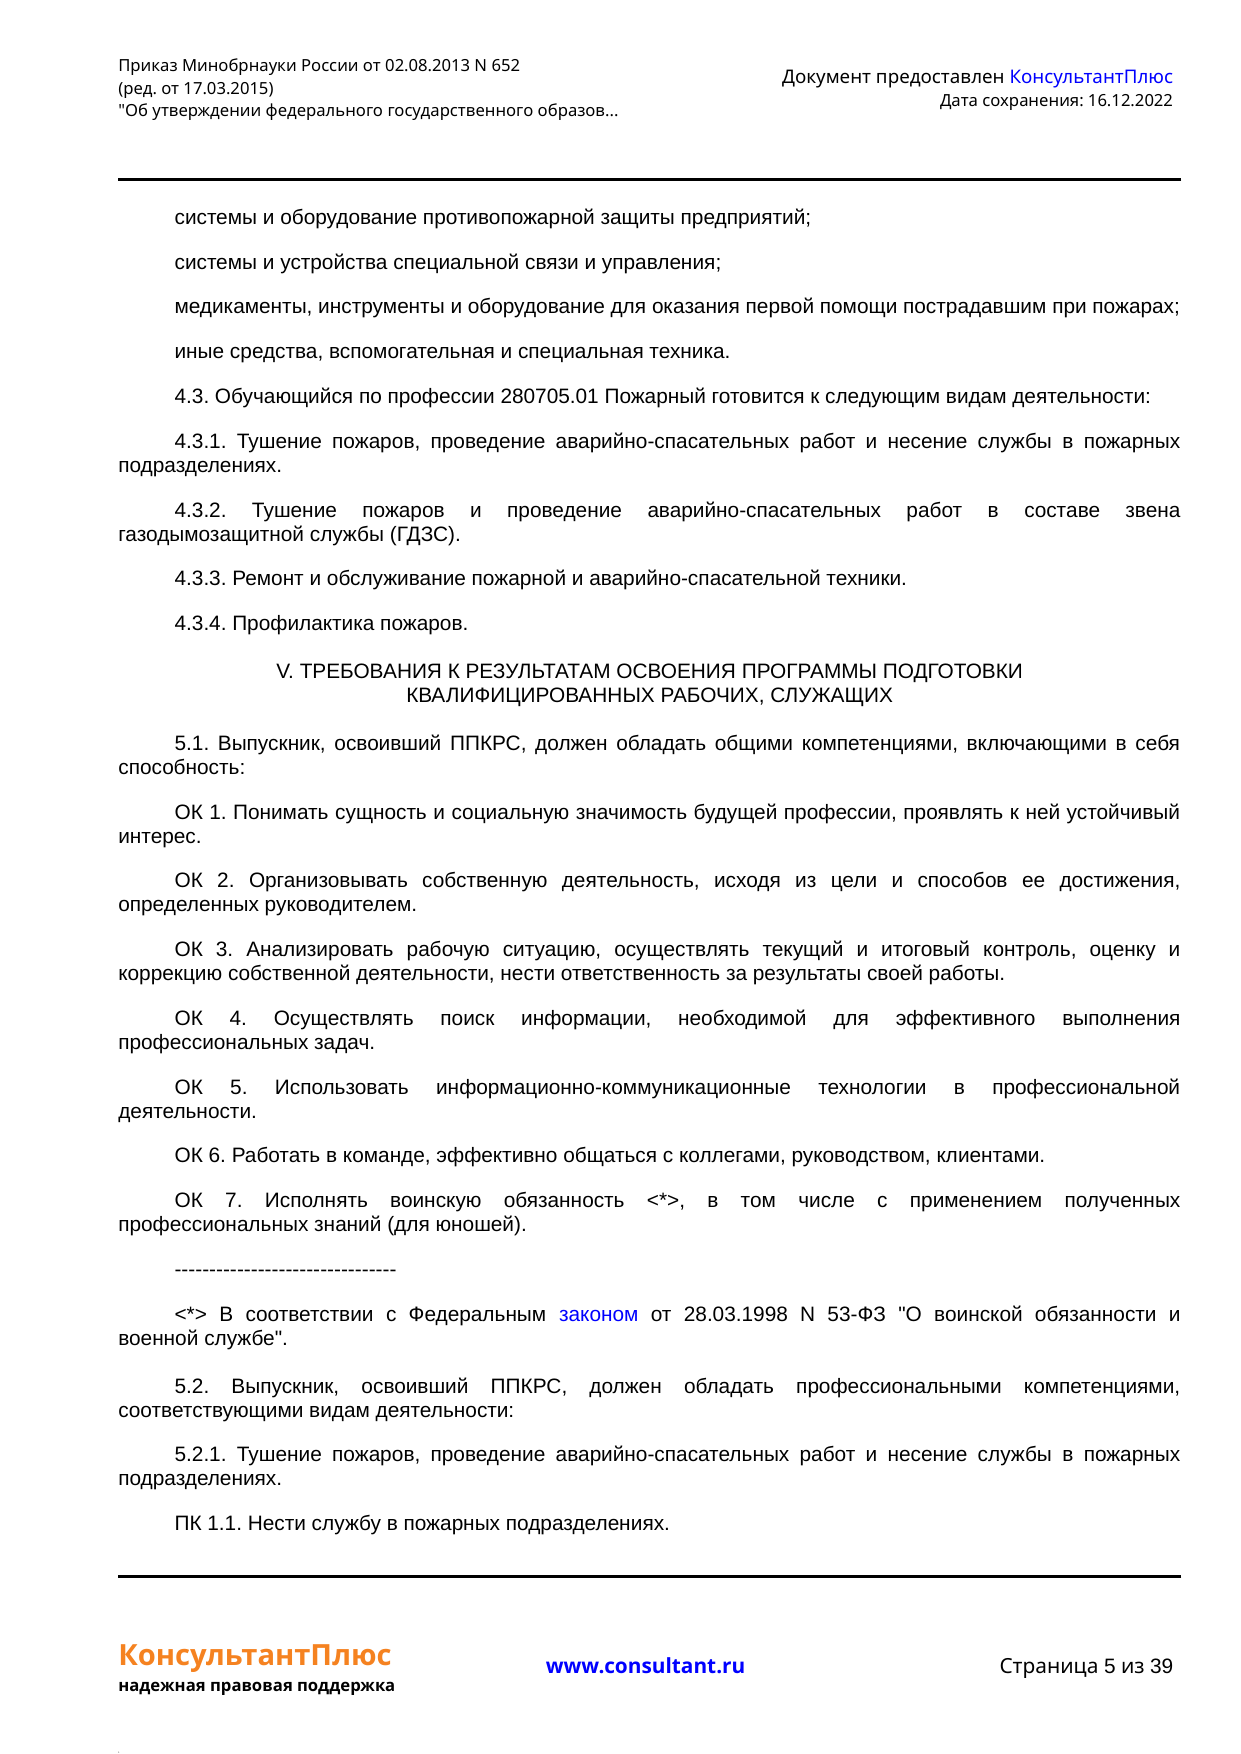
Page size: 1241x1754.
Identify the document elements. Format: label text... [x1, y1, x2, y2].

text иные средства, вспомогательная и специальная техника. [118, 339, 1181, 363]
text 5.2.1. Тушение пожаров, проведение аварийно-спасательных работ и несение службы в пожарных подразделениях. [118, 1442, 1181, 1490]
text -------------------------------- [118, 1257, 1181, 1281]
text системы и оборудование противопожарной защиты предприятий; [118, 205, 1181, 229]
text 4.3. Обучающийся по профессии 280705.01 Пожарный готовится к следующим видам деятельности: [118, 384, 1181, 408]
text ОК 7. Исполнять воинскую обязанность <*>, в том числе с применением полученных профессиональных знаний (для юношей). [118, 1188, 1181, 1236]
text ОК 4. Осуществлять поиск информации, необходимой для эффективного выполнения профессиональных задач. [118, 1006, 1181, 1054]
text 4.3.2. Тушение пожаров и проведение аварийно-спасательных работ в составе звена газодымозащитной службы (ГДЗС). [118, 497, 1181, 545]
text ПК 1.1. Нести службу в пожарных подразделениях. [118, 1511, 1181, 1535]
text 4.3.3. Ремонт и обслуживание пожарной и аварийно-спасательной техники. [118, 566, 1181, 590]
text 4.3.1. Тушение пожаров, проведение аварийно-спасательных работ и несение службы в пожарных подразделениях. [118, 429, 1181, 477]
text ОК 1. Понимать сущность и социальную значимость будущей профессии, проявлять к ней устойчивый интерес. [118, 799, 1181, 847]
text системы и устройства специальной связи и управления; [118, 249, 1181, 273]
text 4.3.4. Профилактика пожаров. [118, 611, 1181, 635]
text 5.1. Выпускник, освоивший ППКРС, должен обладать общими компетенциями, включающими в себя способность: [118, 731, 1181, 779]
text ОК 5. Использовать информационно-коммуникационные технологии в профессиональной деятельности. [118, 1074, 1181, 1122]
text КВАЛИФИЦИРОВАННЫХ РАБОЧИХ, СЛУЖАЩИХ [118, 683, 1181, 707]
text 5.2. Выпускник, освоивший ППКРС, должен обладать профессиональными компетенциями, соответствующими видам деятельности: [118, 1373, 1181, 1421]
text медикаменты, инструменты и оборудование для оказания первой помощи пострадавшим при пожарах; [118, 294, 1181, 318]
text ОК 2. Организовывать собственную деятельность, исходя из цели и способов ее достижения, определенных руководителем. [118, 868, 1181, 916]
text <*> В соответствии с Федеральным законом от 28.03.1998 N 53-ФЗ "О воинской обязанности и военной службе". [118, 1302, 1181, 1349]
text ОК 6. Работать в команде, эффективно общаться с коллегами, руководством, клиентами. [118, 1143, 1181, 1167]
text V. ТРЕБОВАНИЯ К РЕЗУЛЬТАТАМ ОСВОЕНИЯ ПРОГРАММЫ ПОДГОТОВКИ [118, 659, 1181, 683]
text ОК 3. Анализировать рабочую ситуацию, осуществлять текущий и итоговый контроль, оценку и коррекцию собственной деятельности, нести ответственность за результаты своей работы. [118, 937, 1181, 985]
